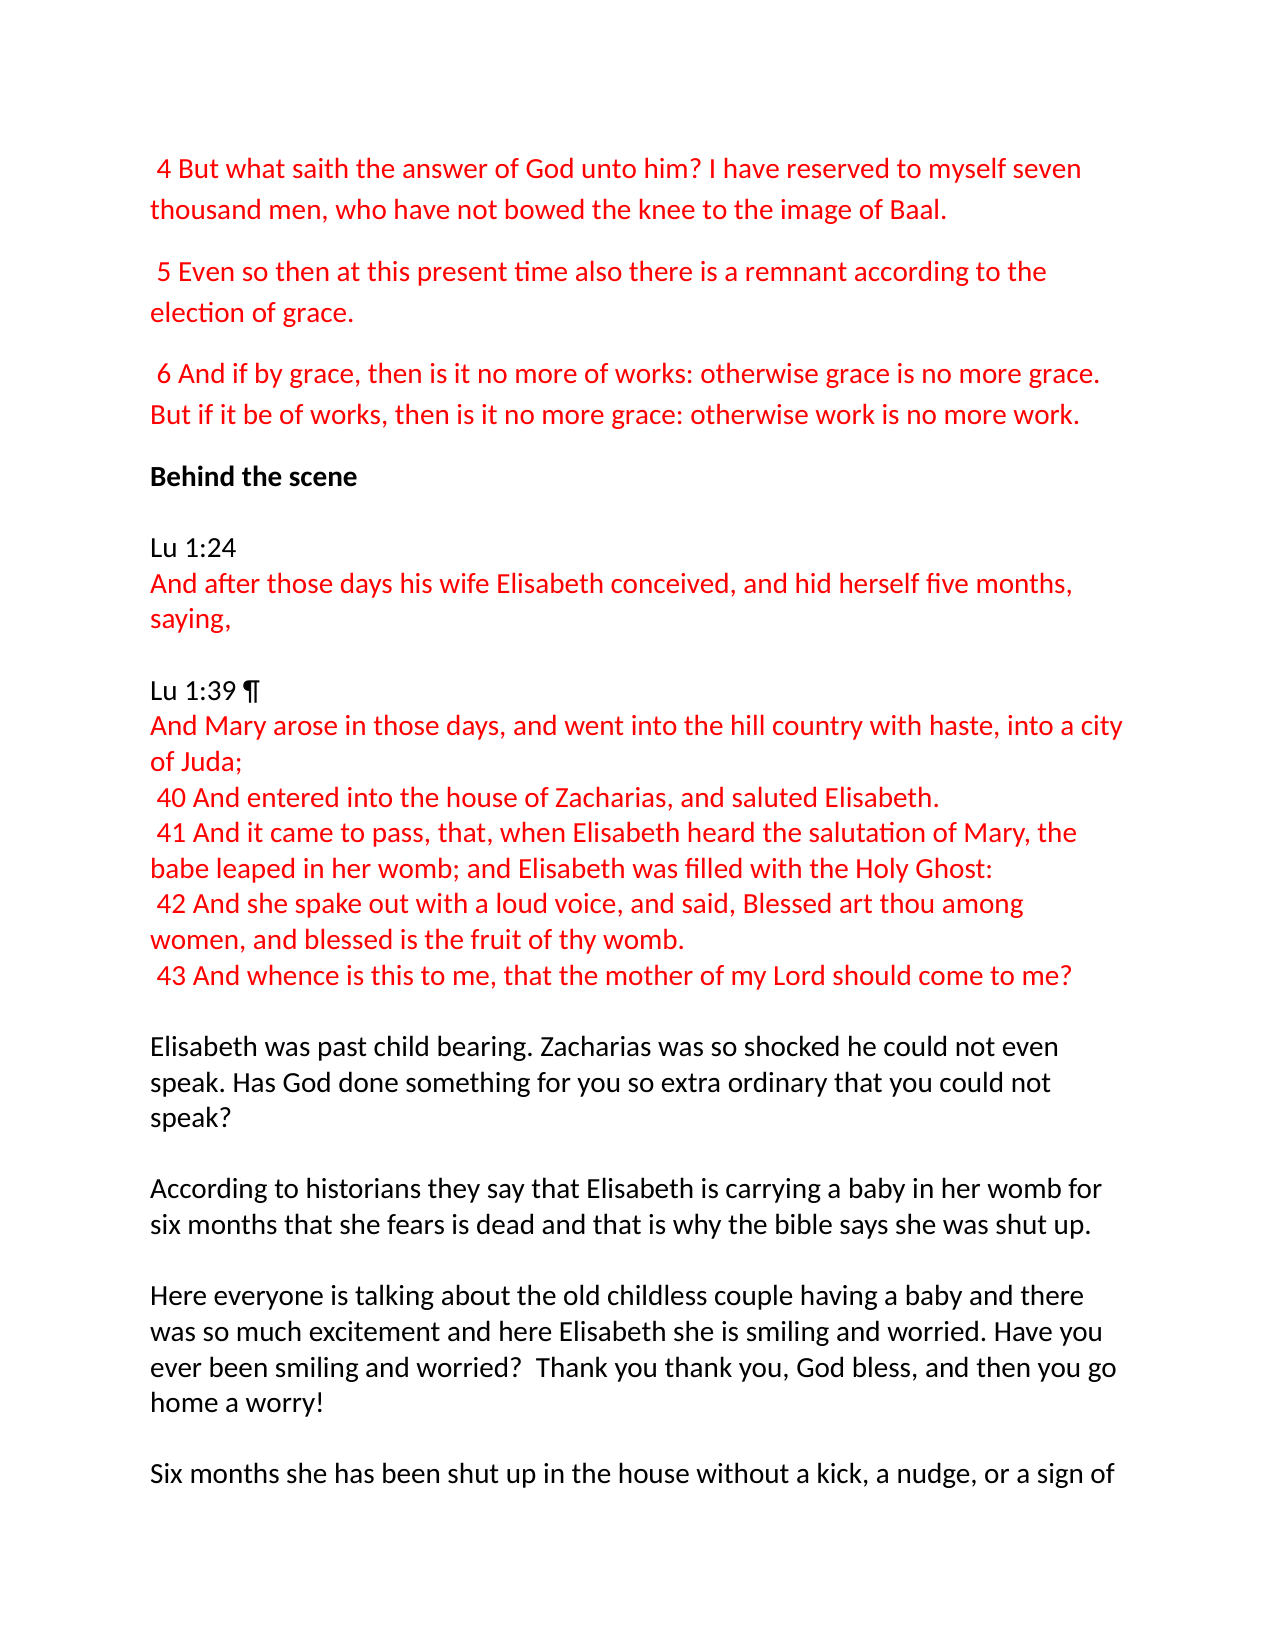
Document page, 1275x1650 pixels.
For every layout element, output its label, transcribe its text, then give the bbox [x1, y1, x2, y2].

text 41 And it came to pass, that, when Elisabeth heard the salutation of Mary, the babe leaped in her womb; and Elisabeth was filled with the Holy Ghost: [150, 814, 1125, 886]
text 6 And if by grace, then is it no more of works: otherwise grace is no more grace. But if it be of works, then is it no more grace: otherwise work is no more work. [150, 355, 1125, 432]
text 42 And she spake out with a loud voice, and said, Blessed art thou among women, and blessed is the fruit of thy womb. [150, 886, 1125, 957]
text 5 Even so then at this present time also there is a remnant according to the election of grace. [150, 253, 1125, 329]
text Behind the scene [150, 458, 1125, 494]
text 40 And entered into the house of Zacharias, and saluted Elisabeth. [150, 779, 1125, 814]
text And after those days his wife Elisabeth conceived, and hid herself five months, saying, [150, 565, 1125, 636]
text And Mary arose in those days, and went into the hill country with haste, into a city of Juda; [150, 707, 1125, 779]
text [150, 1456, 1125, 1491]
text 43 And whence is this to me, that the mother of my Lord should come to me? [150, 957, 1125, 992]
text According to historians they say that Elisabeth is carrying a baby in her womb for six months that she fears is dead and that is why the bible says she was shut up. [150, 1171, 1125, 1242]
text Lu 1:24 [150, 529, 1125, 565]
text Here everyone is talking about the old childless couple having a baby and there was so much excitement and here Elisabeth she is smiling and worried. Have you ever been smiling and worried? Thank you thank you, God bless, and then you go home a worry! [150, 1277, 1125, 1420]
text Elisabeth was past child bearing. Zacharias was so shocked he could not even speak. Has God done something for you so extra ordinary that you could not speak? [150, 1028, 1125, 1135]
text 4 But what saith the answer of God unto him? I have reserved to myself seven thousand men, who have not bowed the knee to the image of Baal. [150, 150, 1125, 227]
text Lu 1:39 ¶ [150, 672, 1125, 707]
